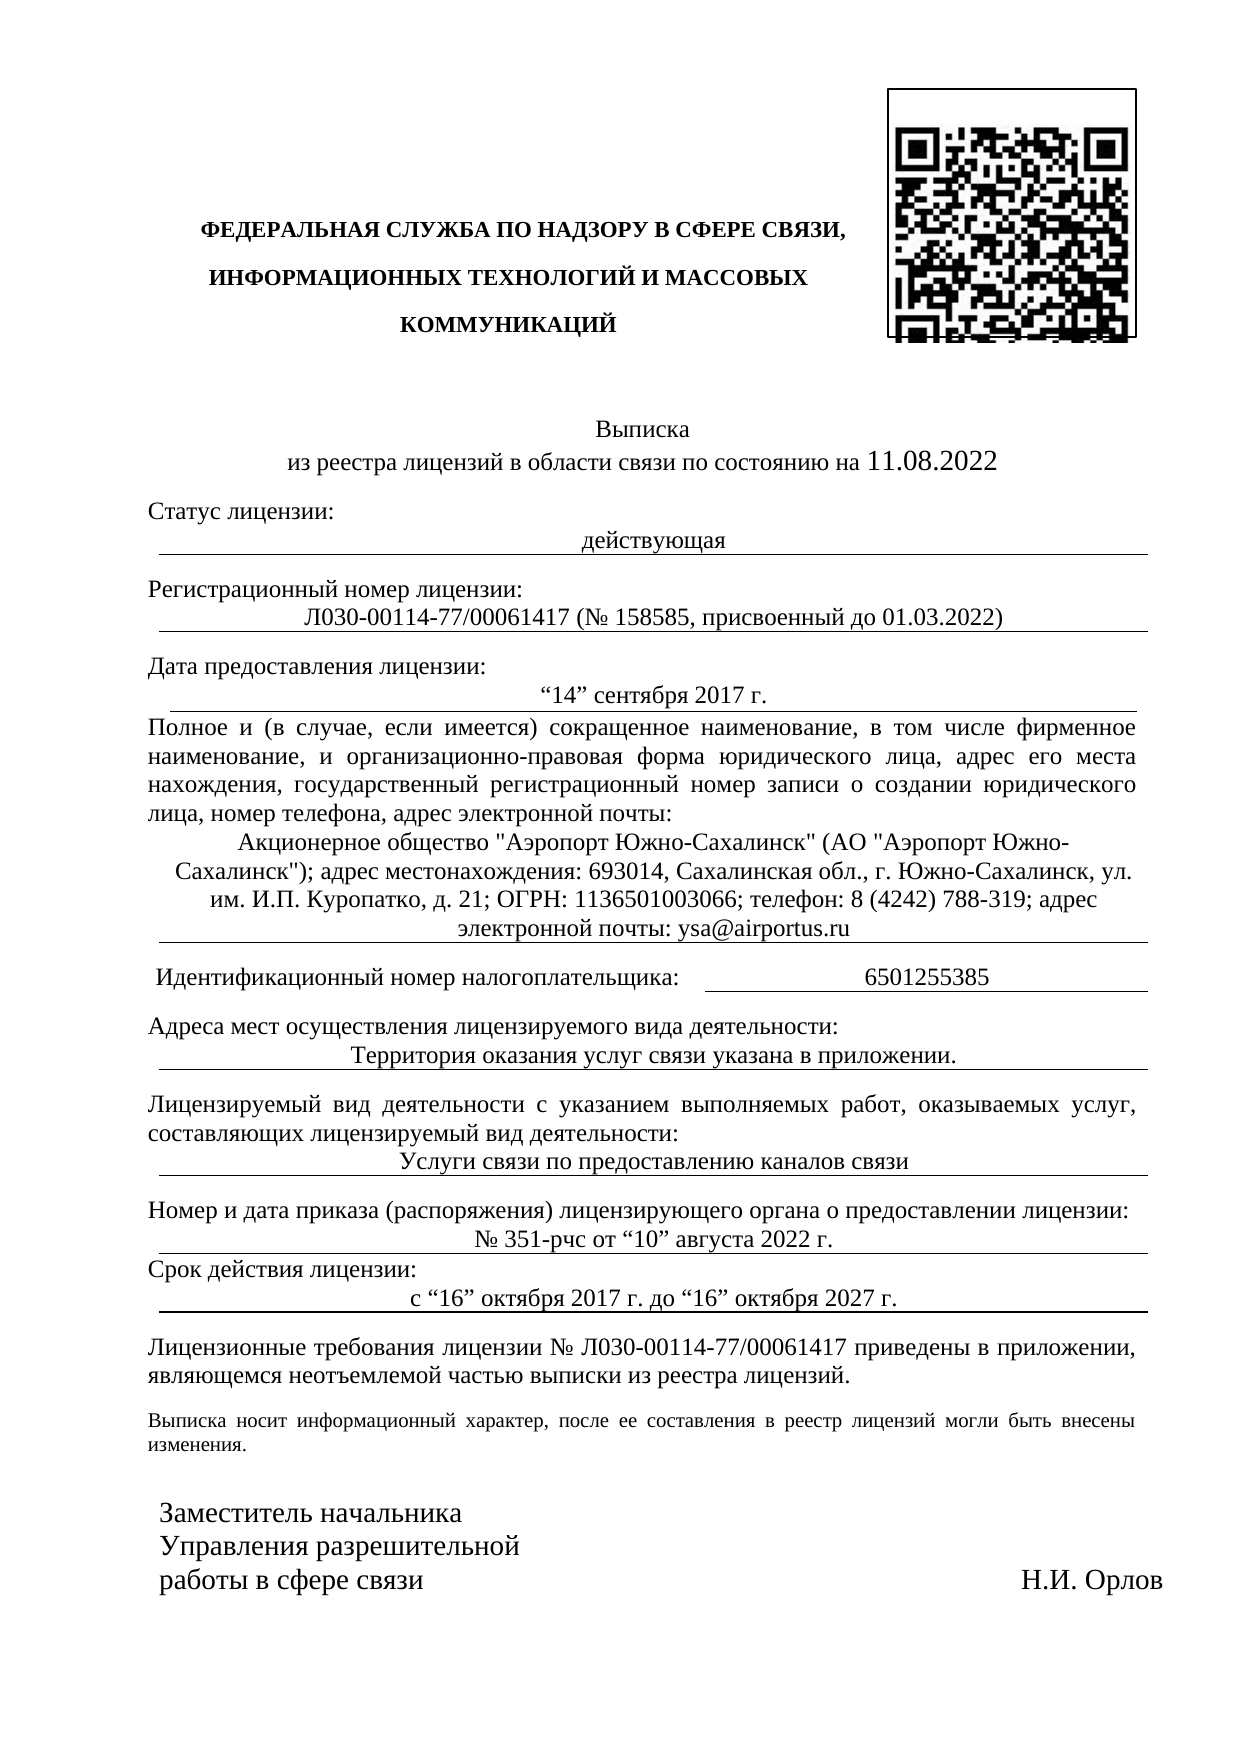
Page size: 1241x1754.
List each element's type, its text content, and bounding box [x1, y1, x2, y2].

text Лицензионные требования лицензии № Л030-00114-77/00061417 приведены в приложении, являющемся неотъемлемой частью выписки из реестра лицензий. [148, 1332, 1137, 1389]
text Номер и дата приказа (распоряжения) лицензирующего органа о предоставлении лицензии: [148, 1195, 1137, 1224]
table_header Услуги связи по предоставлению каналов связи [159, 1146, 1148, 1175]
table_header [587, 1495, 1163, 1596]
table_header [148, 1495, 587, 1596]
text Срок действия лицензии: [148, 1254, 1137, 1283]
table_header с “16” октября 2017 г. до “16” октября 2027 г. [159, 1283, 1148, 1311]
text ФЕДЕРАЛЬНАЯ СЛУЖБА ПО НАДЗОРУ В СФЕРЕ СВЯЗИ, ИНФОРМАЦИОННЫХ ТЕХНОЛОГИЙ И МАССОВЫХ КОММУНИКАЦИЙ [148, 194, 855, 338]
table_header Территория оказания услуг связи указана в приложении. [159, 1040, 1148, 1069]
text Дата предоставления лицензии: [148, 651, 1137, 680]
table_header Акционерное общество "Аэропорт Южно-Сахалинск" (АО "Аэропорт Южно-Сахалинск"); адрес местонахождения: 693014, Сахалинская обл., г. Южно-Сахалинск, ул. им. И.П. Куропатко, д. 21; ОГРН: 1136501003066; телефон: 8 (4242) 788-319; адрес электронной почты: ysa@airportus.ru [159, 827, 1148, 942]
table_header № 351-рчс от “10” августа 2022 г. [159, 1224, 1148, 1253]
text Лицензируемый вид деятельности с указанием выполняемых работ, оказываемых услуг, составляющих лицензируемый вид деятельности: [148, 1089, 1137, 1146]
picture [855, 87, 1169, 343]
table_header 6501255385 [705, 962, 1148, 991]
text Выписка [148, 414, 1137, 443]
table_header Идентификационный номер налогоплательщика: [144, 962, 705, 991]
text Полное и (в случае, если имеется) сокращенное наименование, в том числе фирменное наименование, и организационно-правовая форма юридического лица, адрес его места нахождения, государственный регистрационный номер записи о создании юридического лица, номер телефона, адрес электронной почты: [148, 712, 1137, 827]
text из реестра лицензий в области связи по состоянию на [148, 443, 1137, 477]
text Регистрационный номер лицензии: [148, 574, 1137, 602]
text Выписка носит информационный характер, после ее составления в реестр лицензий могли быть внесены изменения. [148, 1408, 1137, 1456]
table_header “14” сентября 2017 г. [159, 680, 1148, 712]
table_header действующая [159, 525, 1148, 553]
table_header Л030-00114-77/00061417 (№ 158585, присвоенный до 01.03.2022) [159, 603, 1148, 631]
text Адреса мест осуществления лицензируемого вида деятельности: [148, 1011, 1137, 1040]
text Статус лицензии: [148, 496, 1137, 525]
